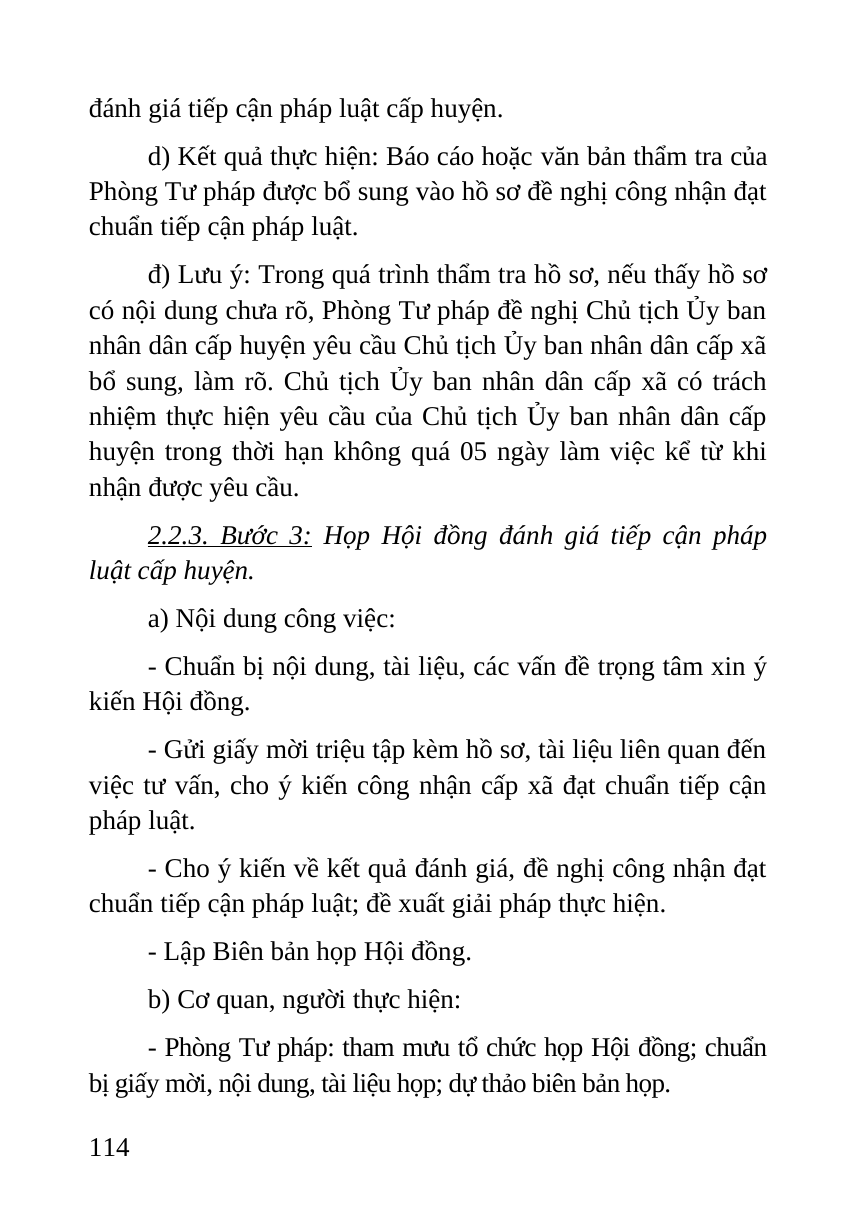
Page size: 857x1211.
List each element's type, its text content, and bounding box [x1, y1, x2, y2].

text a) Nội dung công việc: [89, 599, 768, 634]
text - Lập Biên bản họp Hội đồng. [89, 932, 768, 968]
text b) Cơ quan, người thực hiện: [89, 980, 768, 1016]
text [89, 89, 768, 124]
text đ) Lưu ý: Trong quá trình thẩm tra hồ sơ, nếu thấy hồ sơ có nội dung chưa rõ, Phòng Tư pháp đề nghị Chủ tịch Ủy ban nhân dân cấp huyện yêu cầu Chủ tịch Ủy ban nhân dân cấp xã bổ sung, làm rõ. Chủ tịch Ủy ban nhân dân cấp xã có trách nhiệm thực hiện yêu cầu của Chủ tịch Ủy ban nhân dân cấp huyện trong thời hạn không quá 05 ngày làm việc kể từ khi nhận được yêu cầu. [89, 255, 768, 503]
text 2.2.3. Bước 3: Họp Hội đồng đánh giá tiếp cận pháp luật cấp huyện. [89, 516, 768, 587]
text - Chuẩn bị nội dung, tài liệu, các vấn đề trọng tâm xin ý kiến Hội đồng. [89, 647, 768, 718]
text - Cho ý kiến về kết quả đánh giá, đề nghị công nhận đạt chuẩn tiếp cận pháp luật; đề xuất giải pháp thực hiện. [89, 849, 768, 920]
text - Gửi giấy mời triệu tập kèm hồ sơ, tài liệu liên quan đến việc tư vấn, cho ý kiến công nhận cấp xã đạt chuẩn tiếp cận pháp luật. [89, 730, 768, 837]
text d) Kết quả thực hiện: Báo cáo hoặc văn bản thẩm tra của Phòng Tư pháp được bổ sung vào hồ sơ đề nghị công nhận đạt chuẩn tiếp cận pháp luật. [89, 137, 768, 243]
text - Phòng Tư pháp: tham mưu tổ chức họp Hội đồng; chuẩn bị giấy mời, nội dung, tài liệu họp; dự thảo biên bản họp. [89, 1028, 768, 1099]
